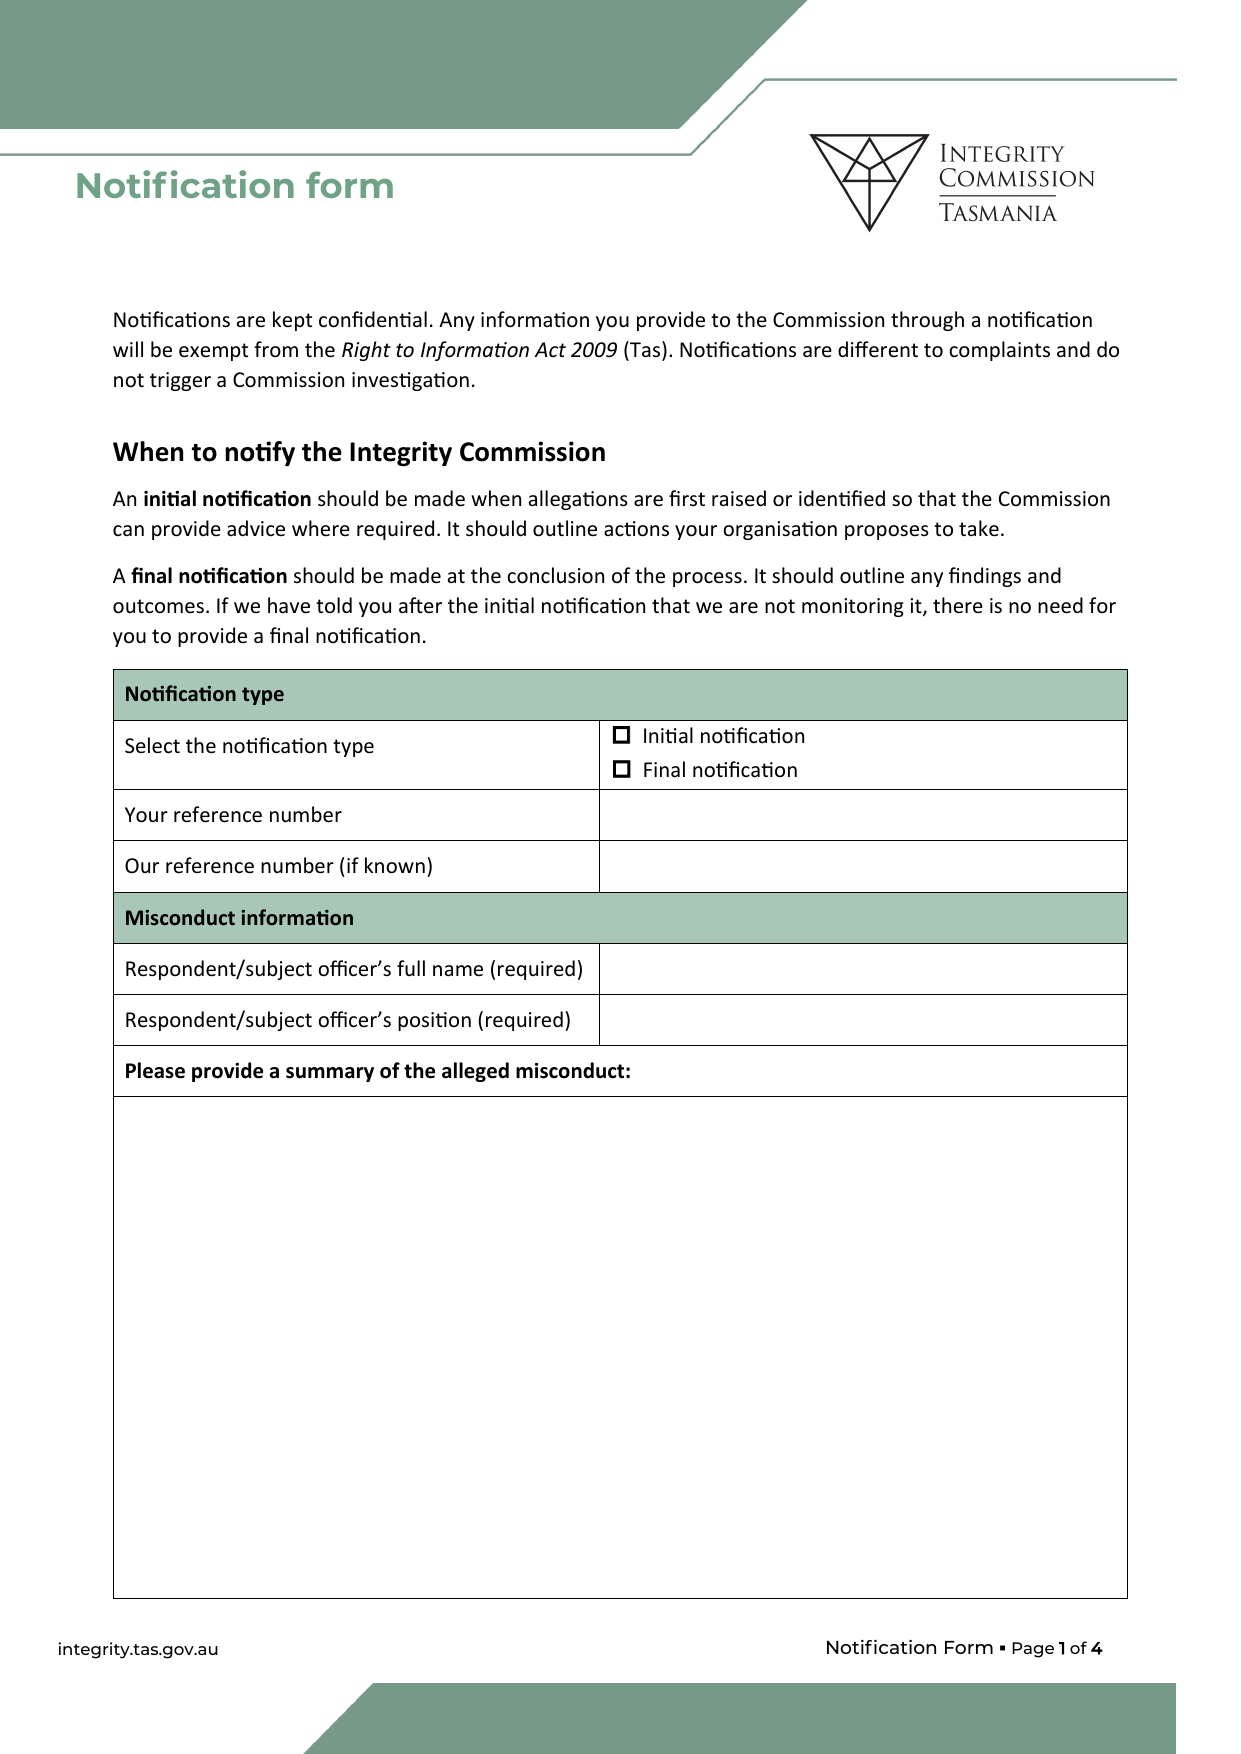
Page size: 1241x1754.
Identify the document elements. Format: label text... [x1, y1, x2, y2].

table_cell Your reference number [114, 790, 599, 840]
text An initial notification should be made when allegations are first raised or identified so that the Commission can provide advice where required. It should outline actions your organisation proposes to take. [112, 484, 1128, 542]
table_cell Our reference number (if known) [114, 841, 599, 892]
table_cell Initial notification Final notification [600, 721, 1127, 789]
subtitle When to notify the Integrity Commission [112, 433, 1128, 469]
table_cell [600, 841, 1127, 892]
table_cell Select the notification type [114, 721, 599, 789]
table_cell Please provide a summary of the alleged misconduct: [114, 1046, 1127, 1096]
text A final notification should be made at the conclusion of the process. It should outline any findings and outcomes. If we have told you after the initial notification that we are not monitoring it, there is no need for you to provide a final notification. [112, 561, 1128, 650]
table_cell [114, 1097, 1127, 1598]
table_cell [600, 790, 1127, 840]
table_cell [600, 995, 1127, 1045]
text Notifications are kept confidential. Any information you provide to the Commission through a notification will be exempt from the Right to Information Act 2009 (Tas). Notifications are different to complaints and do not trigger a Commission investigation. [112, 305, 1128, 393]
table_cell Respondent/subject officer’s position (required) [114, 995, 599, 1045]
table_header Notification type [114, 670, 1127, 720]
table_cell [600, 944, 1127, 994]
table_cell Misconduct information [114, 893, 1127, 943]
picture [808, 128, 1100, 236]
table_cell Respondent/subject officer’s full name (required) [114, 944, 599, 994]
